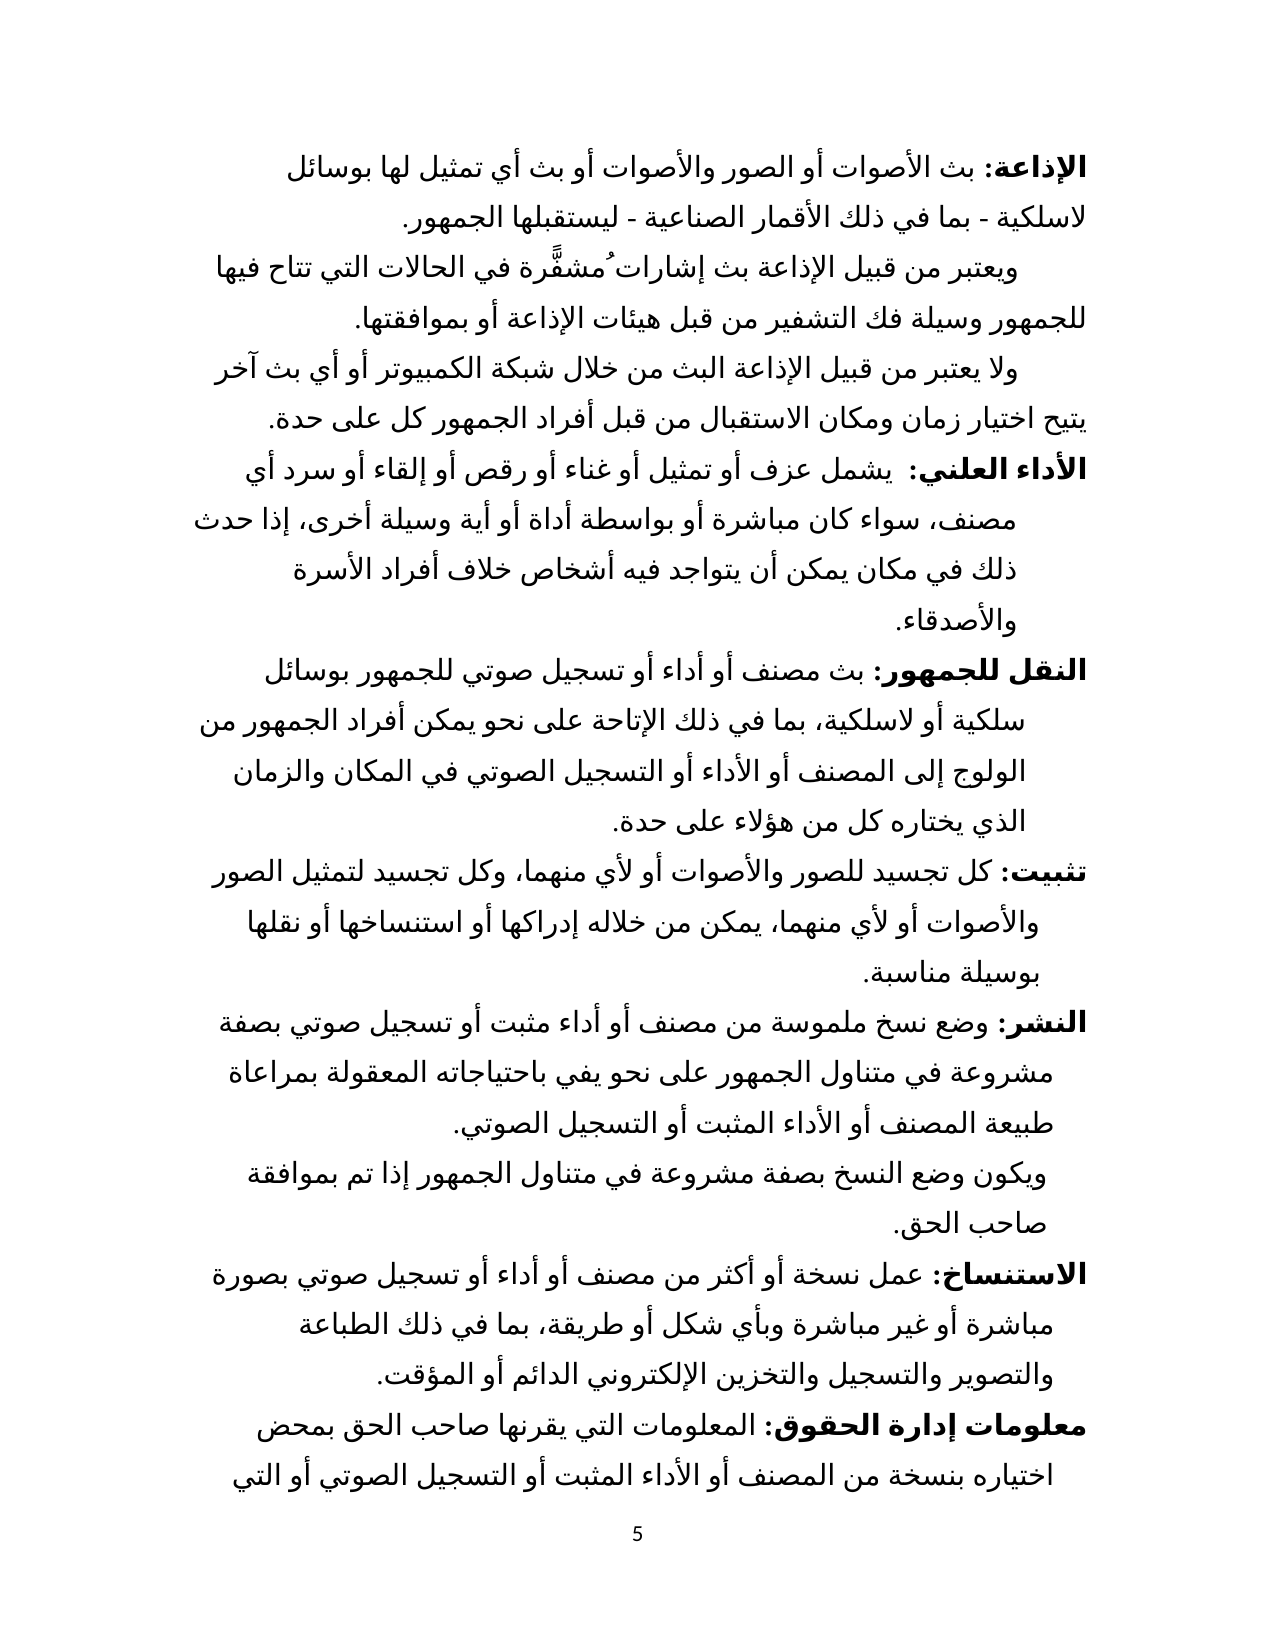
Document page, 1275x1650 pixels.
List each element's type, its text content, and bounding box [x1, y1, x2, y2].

text الاستنساخ: عمل نسخة أو أكثر من مصنف أو أداء أو تسجيل صوتي بصورة مباشرة أو غير مباشرة وبأي شكل أو طريقة، بما في ذلك الطباعة والتصوير والتسجيل والتخزين الإلكتروني الدائم أو المؤقت. [187, 1257, 1087, 1391]
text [187, 1408, 1087, 1492]
text ويكون وضع النسخ بصفة مشروعة في متناول الجمهور إذا تم بموافقة صاحب الحق. [187, 1156, 1048, 1240]
text النقل للجمهور: بث مصنف أو أداء أو تسجيل صوتي للجمهور بوسائل سلكية أو لاسلكية، بما في ذلك الإتاحة على نحو يمكن أفراد الجمهور من الولوج إلى المصنف أو الأداء أو التسجيل الصوتي في المكان والزمان الذي يختاره كل من هؤلاء على حدة. [187, 653, 1087, 838]
text الأداء العلني: يشمل عزف أو تمثيل أو غناء أو رقص أو إلقاء أو سرد أي مصنف، سواء كان مباشرة أو بواسطة أداة أو أية وسيلة أخرى، إذا حدث ذلك في مكان يمكن أن يتواجد فيه أشخاص خلاف أفراد الأسرة والأصدقاء. [187, 452, 1087, 636]
text النشر: وضع نسخ ملموسة من مصنف أو أداء مثبت أو تسجيل صوتي بصفة مشروعة في متناول الجمهور على نحو يفي باحتياجاته المعقولة بمراعاة طبيعة المصنف أو الأداء المثبت أو التسجيل الصوتي. [187, 1005, 1087, 1139]
text تثبيت: كل تجسيد للصور والأصوات أو لأي منهما، وكل تجسيد لتمثيل الصور والأصوات أو لأي منهما، يمكن من خلاله إدراكها أو استنساخها أو نقلها بوسيلة مناسبة. [187, 854, 1087, 988]
text ولا يعتبر من قبيل الإذاعة البث من خلال شبكة الكمبيوتر أو أي بث آخر يتيح اختيار زمان ومكان الاستقبال من قبل أفراد الجمهور كل على حدة. [187, 351, 1087, 435]
text ويعتبر من قبيل الإذاعة بث إشارات ُمشفًّرة في الحالات التي تتاح فيها للجمهور وسيلة فك التشفير من قبل هيئات الإذاعة أو بموافقتها. [187, 251, 1087, 334]
text الإذاعة: بث الأصوات أو الصور والأصوات أو بث أي تمثيل لها بوسائل لاسلكية - بما في ذلك الأقمار الصناعية - ليستقبلها الجمهور. [187, 150, 1087, 234]
